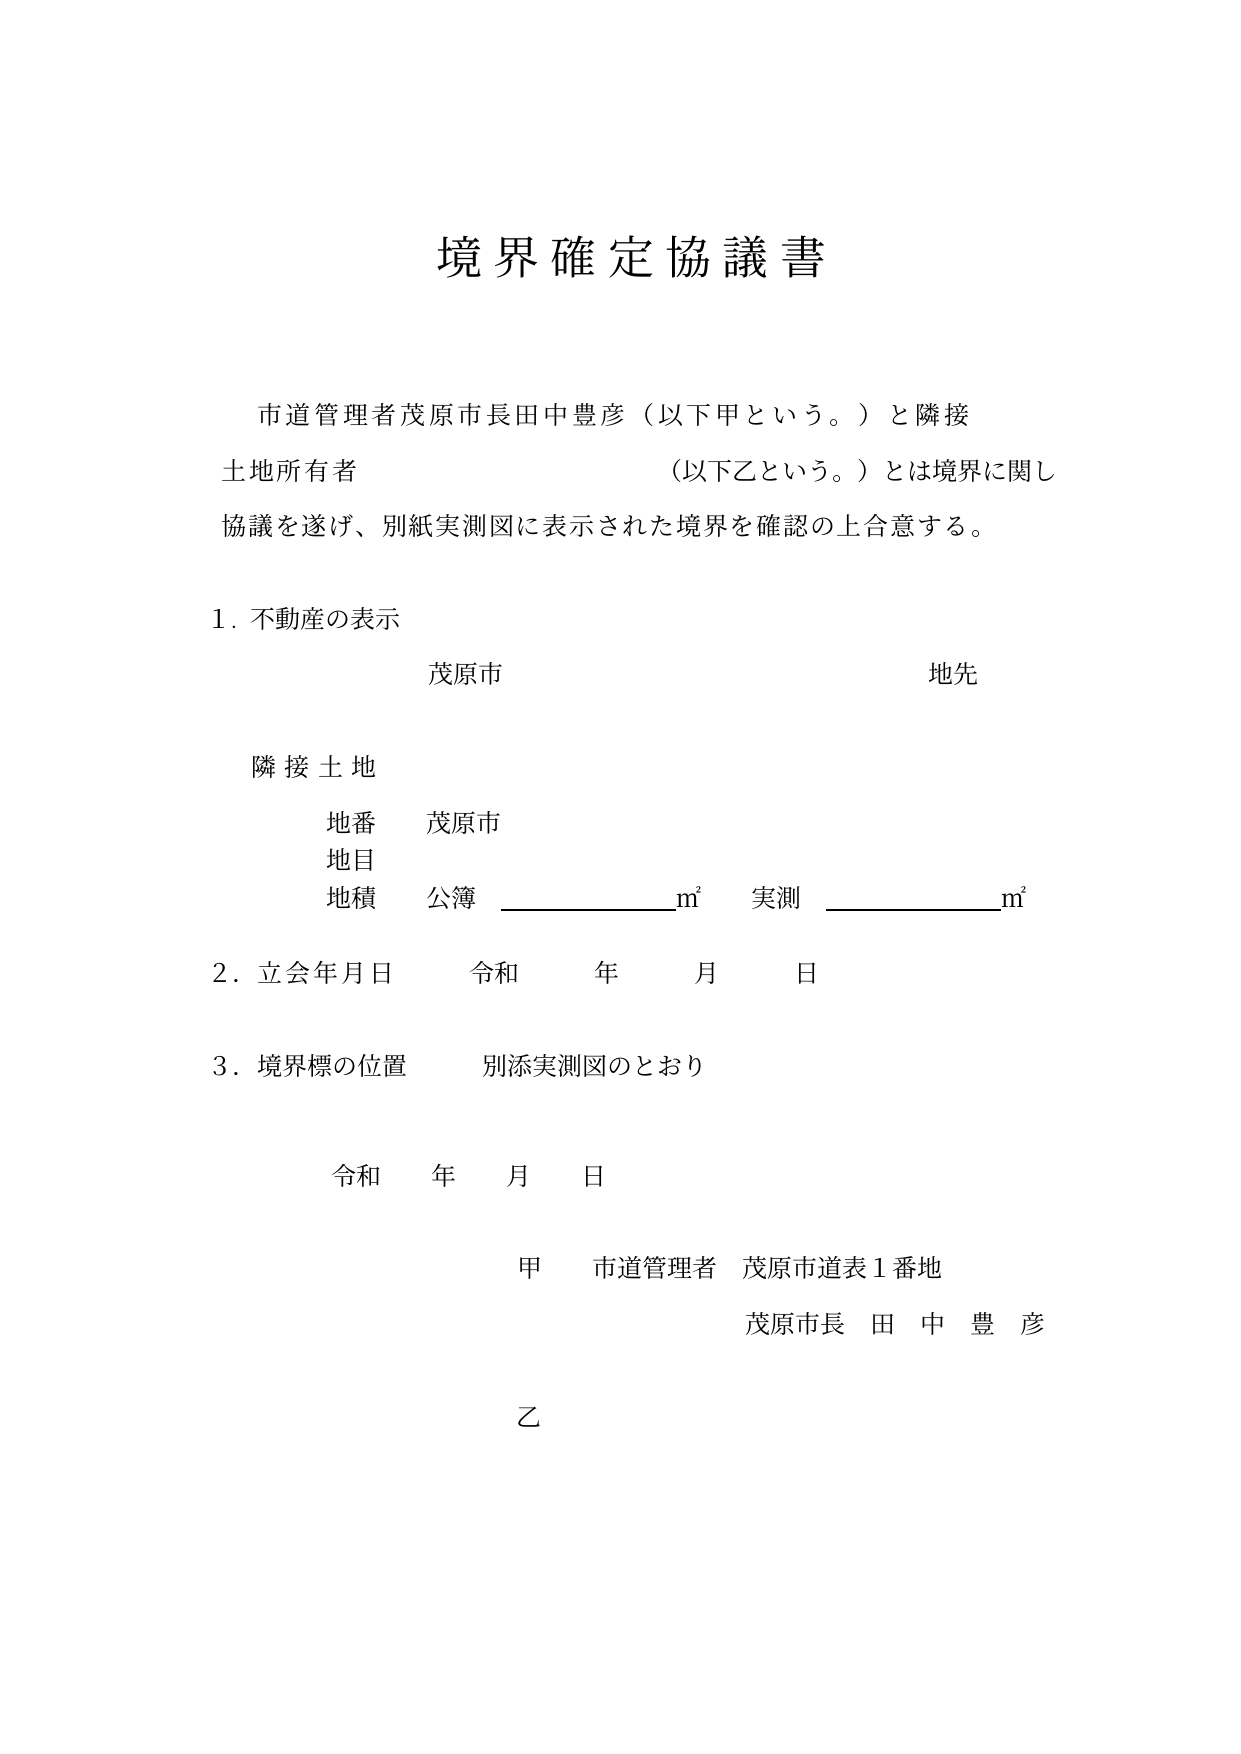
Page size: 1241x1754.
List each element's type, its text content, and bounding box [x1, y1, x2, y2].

text １．不動産の表示 [207, 599, 1063, 636]
text ３．境界標の位置 別添実測図のとおり [207, 1046, 1063, 1083]
text 市道管理者茂原市長田中豊彦（以下甲という。）と隣接 [257, 395, 1063, 433]
text 令和 年 月 日 [207, 1155, 1063, 1193]
text 境界確定協議書 [199, 217, 1063, 292]
text 協議を遂げ、別紙実測図に表示された境界を確認の上合意する。 [221, 506, 1063, 543]
text 土地所有者 （以下乙という。）とは境界に関し [221, 451, 1063, 488]
text 茂原市長 田 中 豊 彦 [207, 1304, 1063, 1341]
text 甲 市道管理者 茂原市道表１番地 [207, 1248, 1063, 1286]
text 地目 [251, 840, 1063, 878]
text 茂原市 地先 [428, 654, 1063, 692]
text 地番 茂原市 [251, 803, 1063, 840]
text ２．立会年月日 令和 年 月 日 [207, 953, 1063, 990]
text 乙 [177, 1397, 1063, 1434]
text 隣接土地 [251, 747, 1063, 785]
text 地積 公簿 ㎡ 実測 ㎡ [251, 878, 1063, 915]
